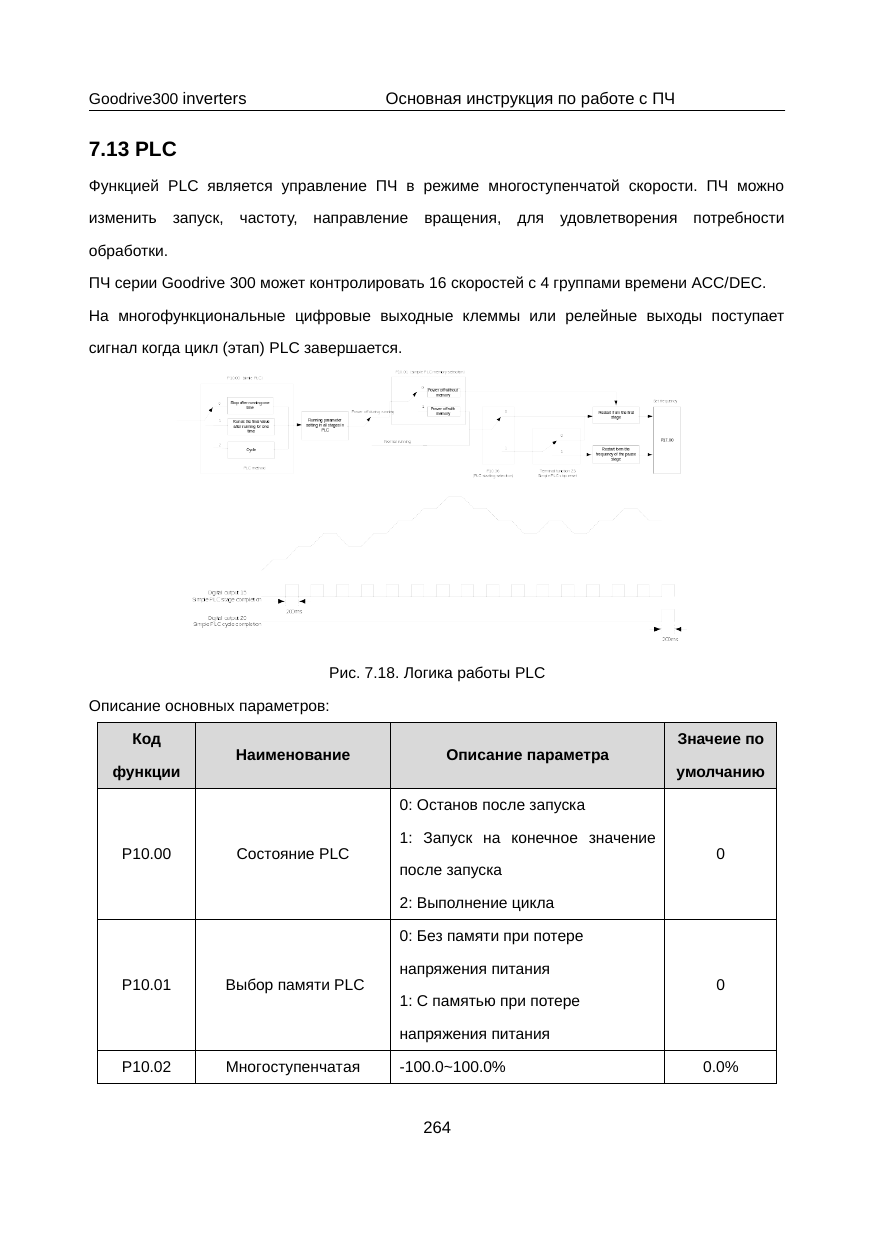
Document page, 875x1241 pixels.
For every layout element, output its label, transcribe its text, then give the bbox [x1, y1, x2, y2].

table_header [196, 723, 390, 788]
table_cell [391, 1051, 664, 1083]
text Описание основных параметров: [89, 689, 785, 722]
text Рис. 7.18. Логика работы PLC [89, 657, 785, 689]
text ПЧ серии Goodrive 300 может контролировать 16 скоростей с 4 группами времени АСС/DEC. [89, 267, 785, 299]
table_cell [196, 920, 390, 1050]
text На многофункциональные цифровые выходные клеммы или релейные выходы поступает сигнал когда цикл (этап) PLC завершается. [89, 299, 785, 364]
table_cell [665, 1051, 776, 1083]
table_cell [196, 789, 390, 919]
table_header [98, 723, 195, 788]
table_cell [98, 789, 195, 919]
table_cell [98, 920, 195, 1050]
text Функцией PLC является управление ПЧ в режиме многоступенчатой скорости. ПЧ можно изменить запуск, частоту, направление вращения, для удовлетворения потребности обработки. [89, 169, 785, 267]
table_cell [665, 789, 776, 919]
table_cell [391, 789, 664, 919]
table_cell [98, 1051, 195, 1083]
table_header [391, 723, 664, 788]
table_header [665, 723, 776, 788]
subtitle 7.13 PLC [89, 133, 785, 163]
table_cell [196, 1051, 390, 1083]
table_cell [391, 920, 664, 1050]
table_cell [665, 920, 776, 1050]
